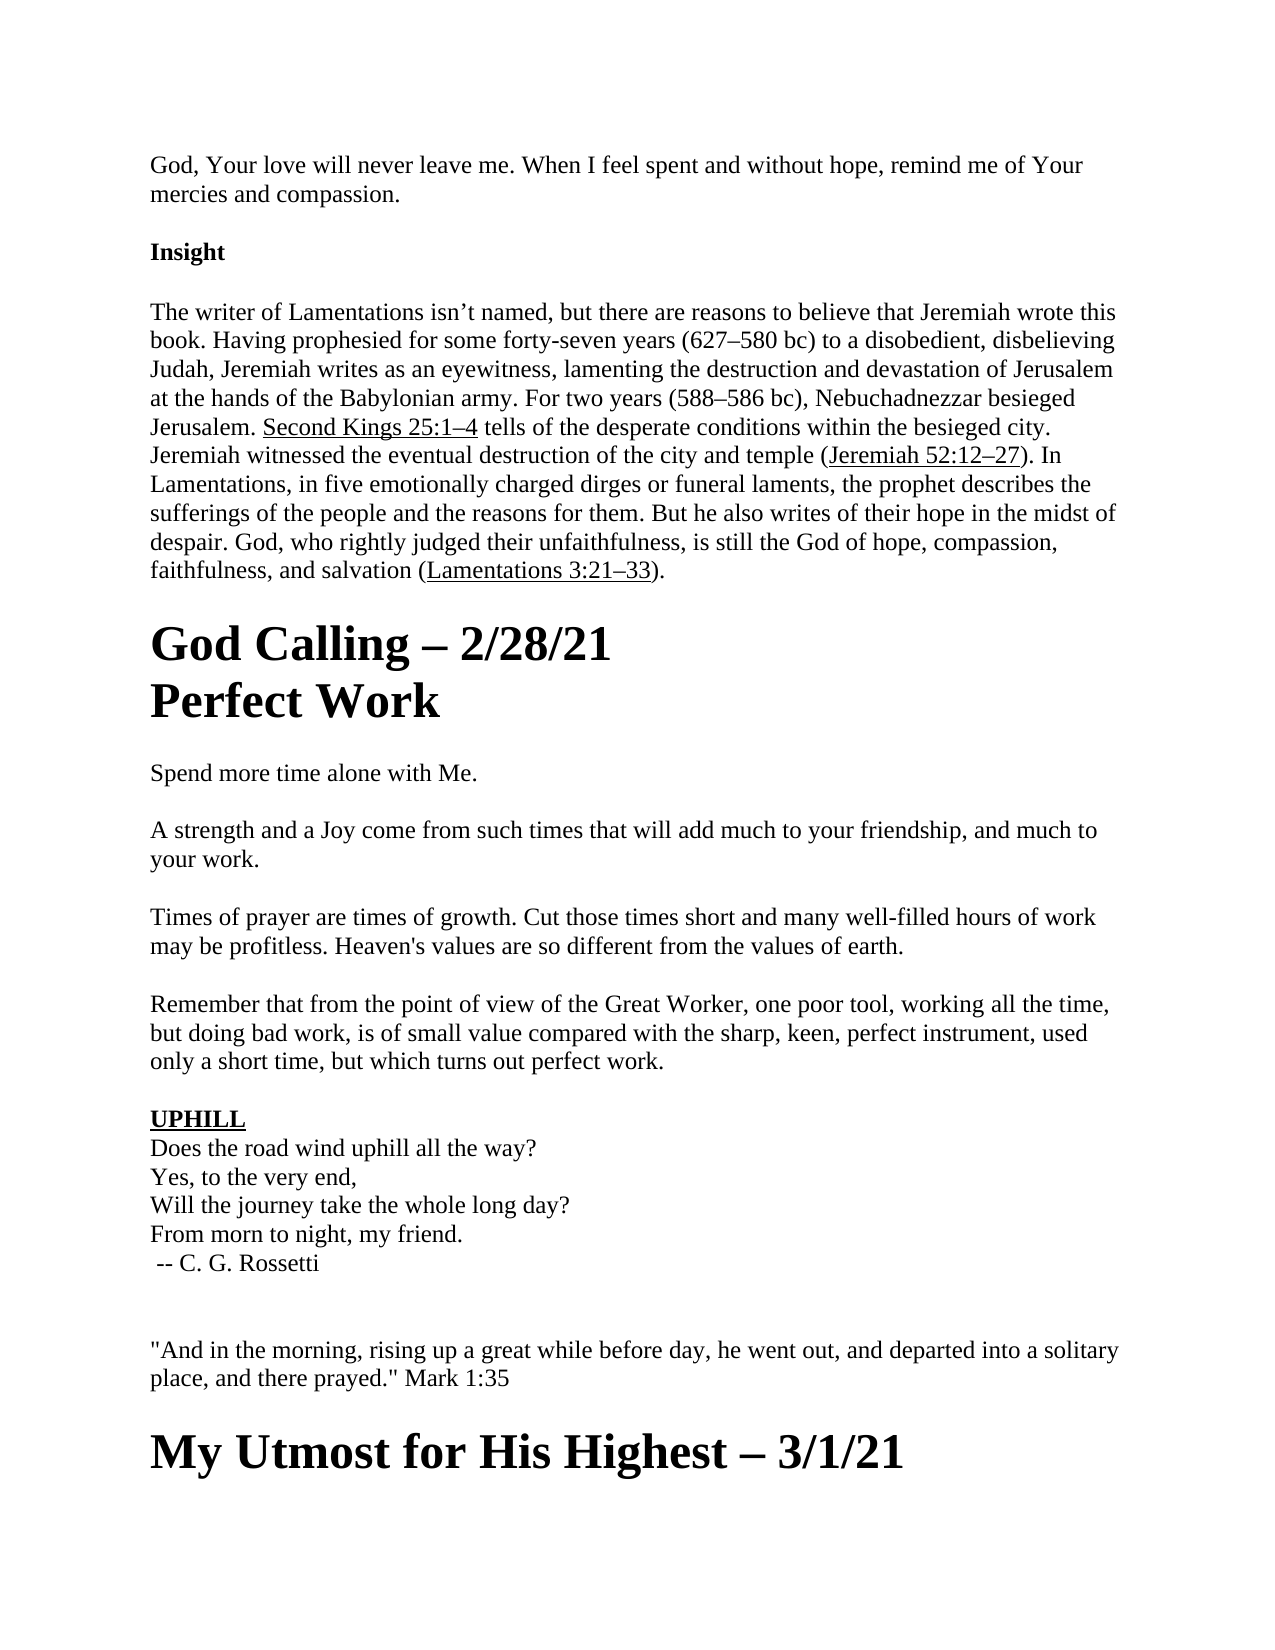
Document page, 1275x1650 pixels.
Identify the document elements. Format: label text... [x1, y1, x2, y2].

subtitle Perfect Work [150, 671, 1125, 728]
text Yes, to the very end, [150, 1162, 1125, 1191]
text The writer of Lamentations isn’t named, but there are reasons to believe that Jeremiah wrote this book. Having prophesied for some forty-seven years (627–580 bc) to a disobedient, disbelieving Judah, Jeremiah writes as an eyewitness, lamenting the destruction and devastation of Jerusalem at the hands of the Babylonian army. For two years (588–586 bc), Nebuchadnezzar besieged Jerusalem. Second Kings 25:1–4 tells of the desperate conditions within the besieged city. Jeremiah witnessed the eventual destruction of the city and temple (Jeremiah 52:12–27). In Lamentations, in five emotionally charged dirges or funeral laments, the prophet describes the sufferings of the people and the reasons for them. But he also writes of their hope in the midst of despair. God, who rightly judged their unfaithfulness, is still the God of hope, compassion, faithfulness, and salvation (Lamentations 3:21–33). [150, 297, 1125, 584]
text -- C. G. Rossetti [150, 1248, 1125, 1277]
text Remember that from the point of view of the Great Worker, one poor tool, working all the time, but doing bad work, is of small value compared with the sharp, keen, perfect instrument, used only a short time, but which turns out perfect work. [150, 989, 1125, 1075]
subtitle Insight [150, 237, 1125, 265]
text Will the journey take the whole long day? [150, 1191, 1125, 1219]
text "And in the morning, rising up a great while before day, he went out, and departed into a solitary place, and there prayed." Mark 1:35 [150, 1335, 1125, 1392]
text Spend more time alone with Me. [150, 758, 1125, 786]
text Does the road wind uphill all the way? [150, 1133, 1125, 1162]
text UPHILL [150, 1104, 1125, 1133]
text From morn to night, my friend. [150, 1219, 1125, 1248]
text Times of prayer are times of growth. Cut those times short and many well-filled hours of work may be profitless. Heaven's values are so different from the values of earth. [150, 902, 1125, 960]
text A strength and a Joy come from such times that will add much to your friendship, and much to your work. [150, 816, 1125, 873]
subtitle My Utmost for His Highest – 3/1/21 [150, 1421, 1125, 1479]
text God, Your love will never leave me. When I feel spent and without hope, remind me of Your mercies and compassion. [150, 150, 1125, 207]
subtitle God Calling – 2/28/21 [150, 613, 1125, 671]
